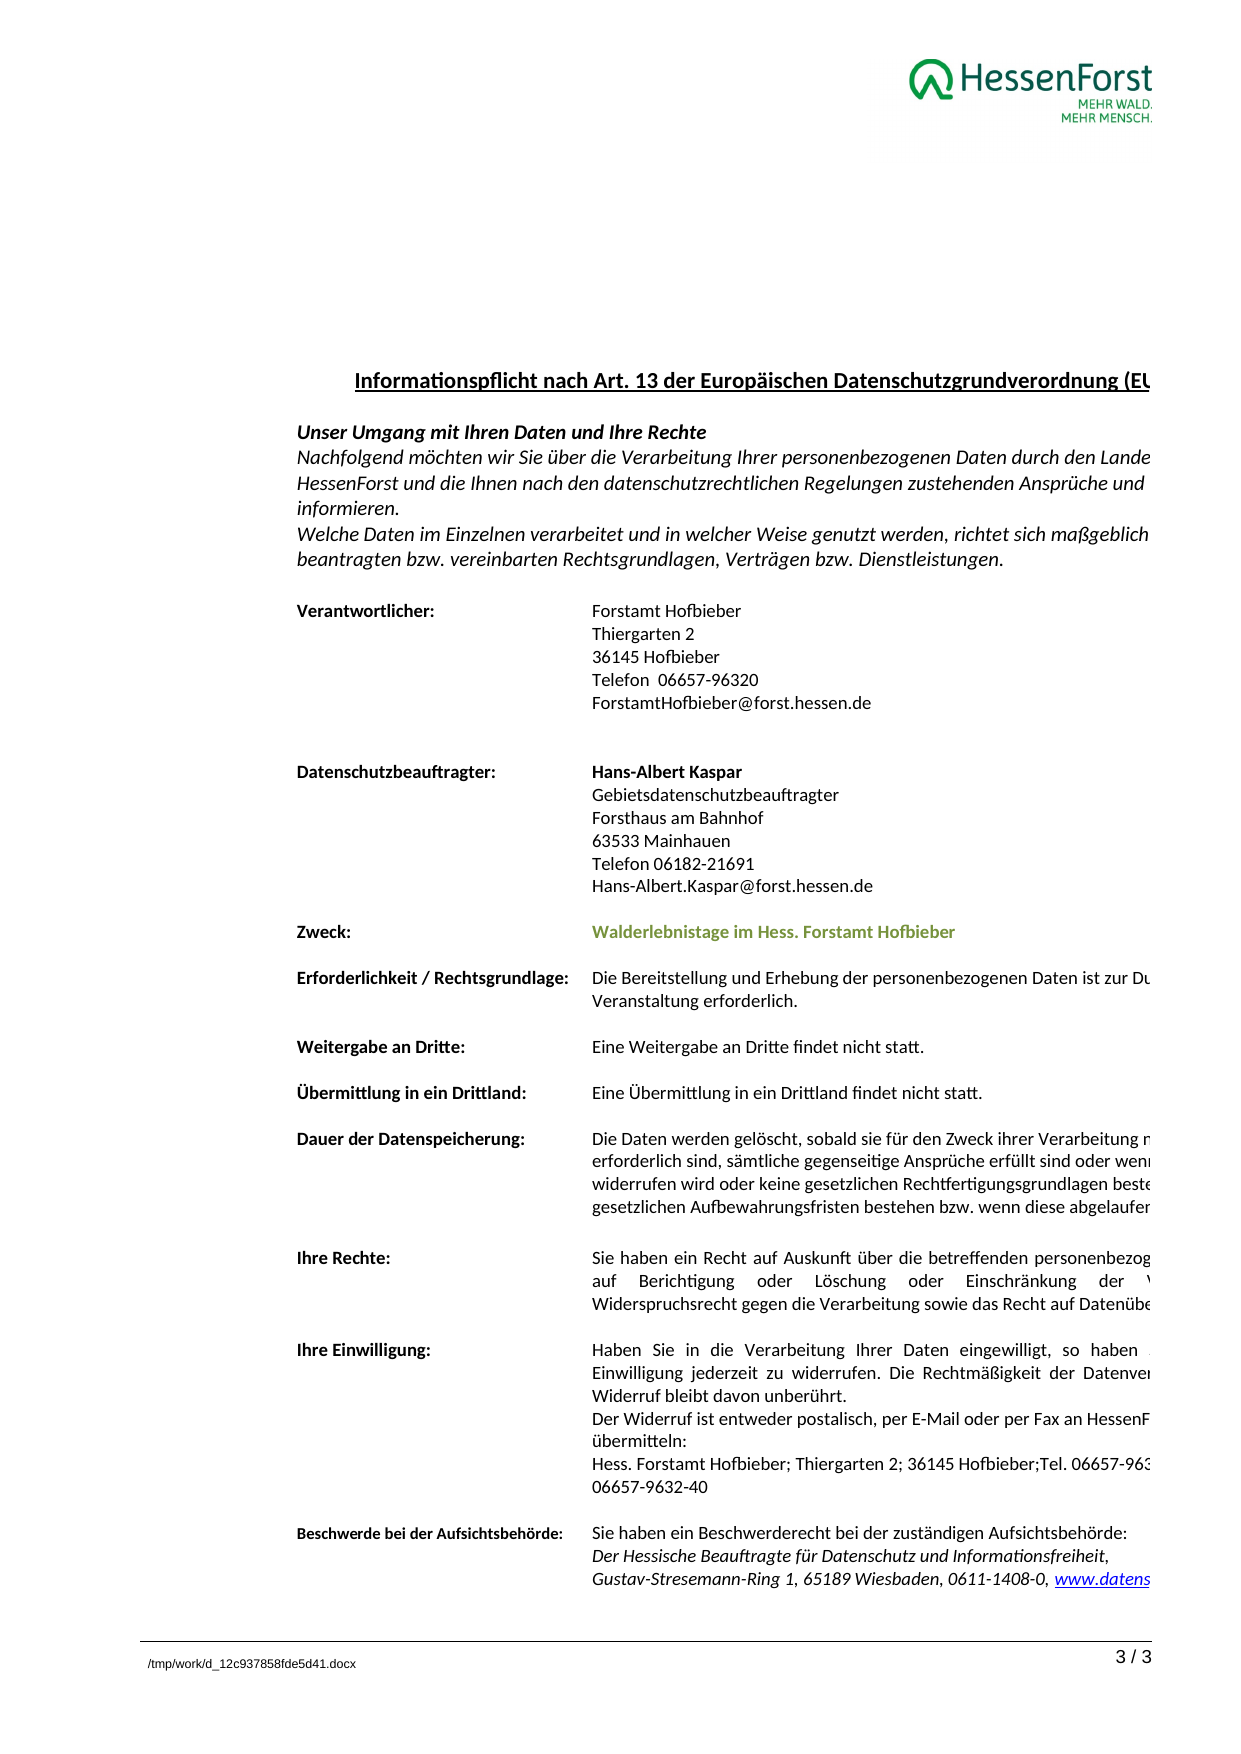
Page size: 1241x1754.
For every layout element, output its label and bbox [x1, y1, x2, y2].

picture [866, 59, 1152, 163]
